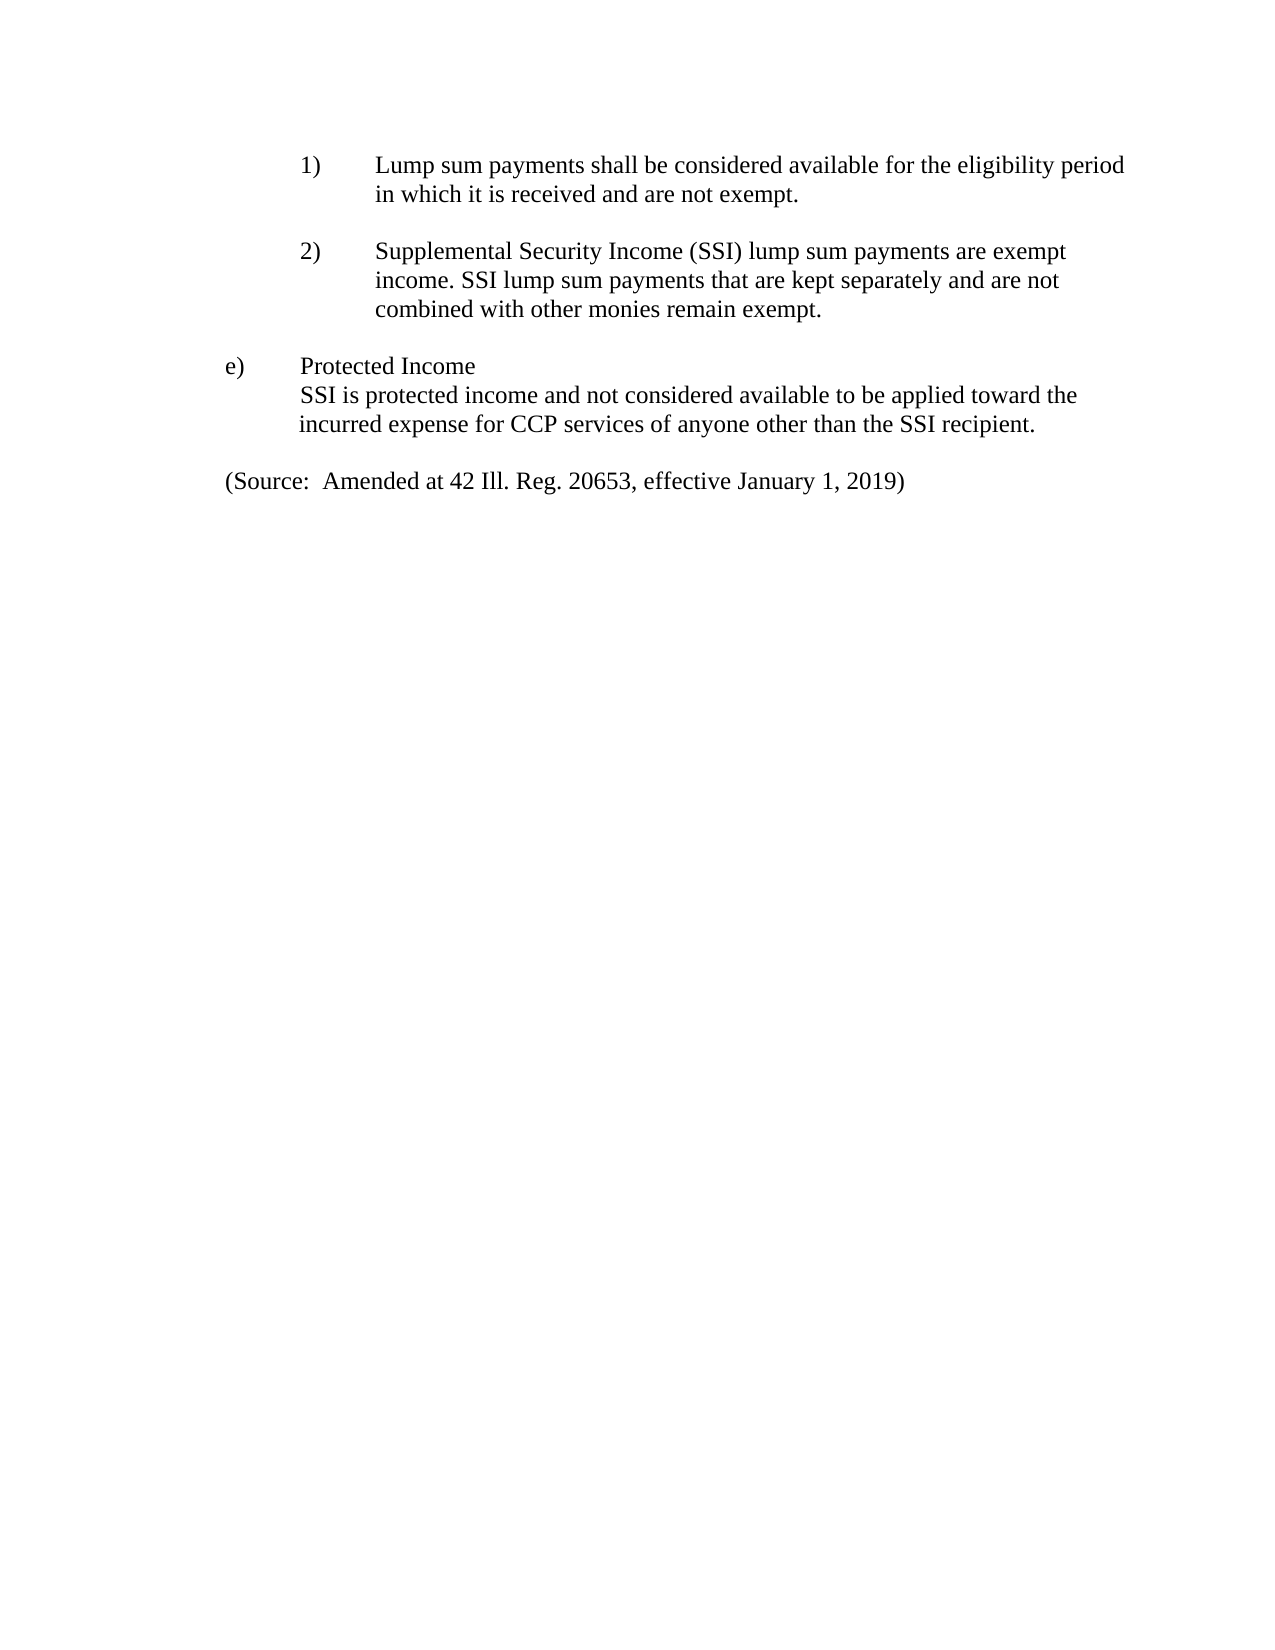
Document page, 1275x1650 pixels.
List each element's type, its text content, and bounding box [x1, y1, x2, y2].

text e) Protected Income [225, 351, 1125, 380]
text SSI is protected income and not considered available to be applied toward the incurred expense for CCP services of anyone other than the SSI recipient. [298, 380, 1125, 437]
text 1) Lump sum payments shall be considered available for the eligibility period in which it is received and are not exempt. [300, 150, 1125, 207]
text 2) Supplemental Security Income (SSI) lump sum payments are exempt income. SSI lump sum payments that are kept separately and are not combined with other monies remain exempt. [300, 236, 1125, 322]
text (Source: Amended at 42 Ill. Reg. 20653, effective January 1, 2019) [225, 466, 1125, 495]
